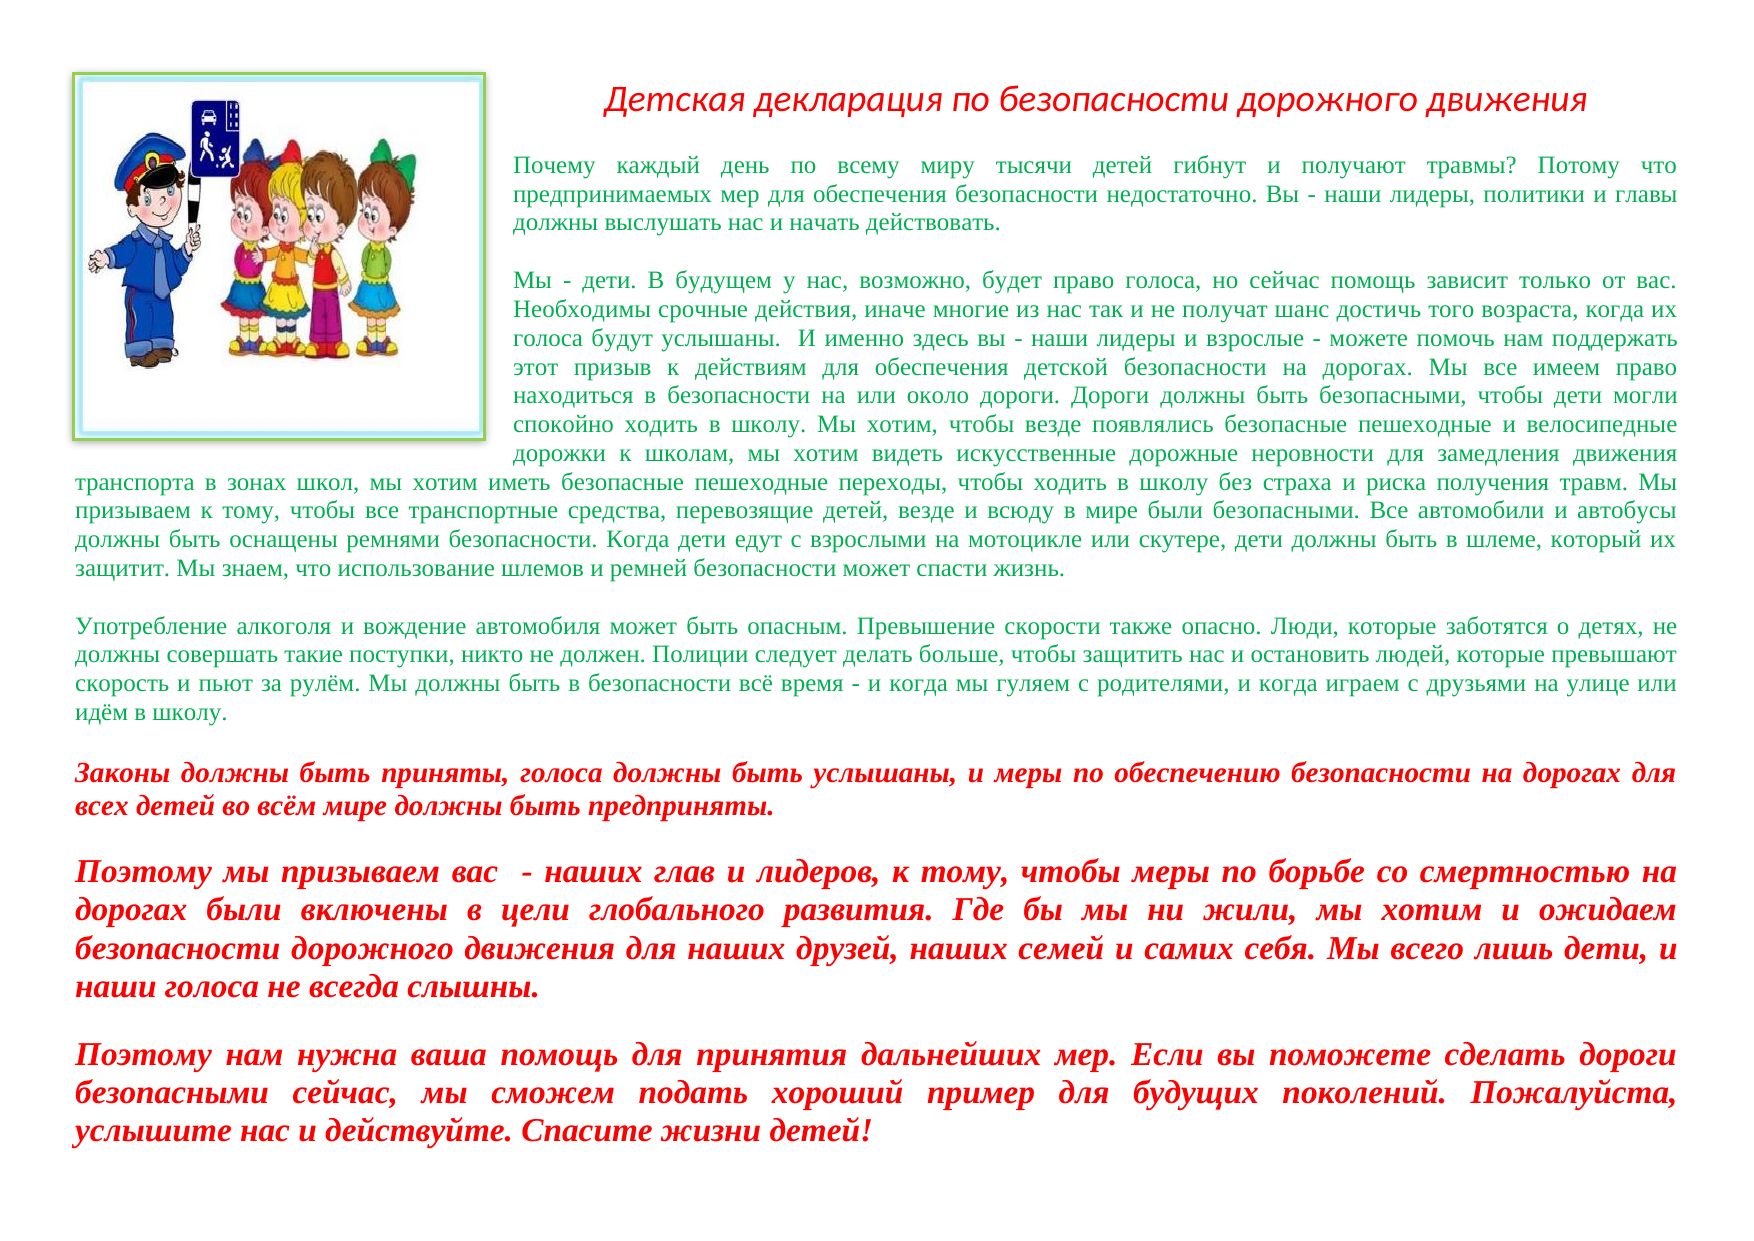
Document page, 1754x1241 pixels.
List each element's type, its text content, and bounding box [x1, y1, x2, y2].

text Употребление алкоголя и вождение автомобиля может быть опасным. Превышение скорости также опасно. Люди, которые заботятся о детях, не должны совершать такие поступки, никто не должен. Полиции следует делать больше, чтобы защитить нас и остановить людей, которые превышают скорость и пьют за рулём. Мы должны быть в безопасности всё время - и когда мы гуляем с родителями, и когда играем с друзьями на улице или идём в школу. [75, 611, 1679, 726]
text Почему каждый день по всему миру тысячи детей гибнут и получают травмы? Потому что предпринимаемых мер для обеспечения безопасности недостаточно. Вы - наши лидеры, политики и главы должны выслушать нас и начать действовать. [491, 150, 1679, 236]
text Поэтому мы призываем вас - наших глав и лидеров, к тому, чтобы меры по борьбе со смертностью на дорогах были включены в цели глобального развития. Где бы мы ни жили, мы хотим и ожидаем безопасности дорожного движения для наших друзей, наших семей и самих себя. Мы всего лишь дети, и наши голоса не всегда слышны. [75, 851, 1679, 1004]
text Поэтому нам нужна ваша помощь для принятия дальнейших мер. Если вы поможете сделать дороги безопасными сейчас, мы сможем подать хороший пример для будущих поколений. Пожалуйста, услышите нас и действуйте. Спасите жизни детей! [75, 1034, 1679, 1149]
picture [75, 75, 483, 438]
text Мы - дети. В будущем у нас, возможно, будет право голоса, но сейчас помощь зависит только от вас. Необходимы срочные действия, иначе многие из нас так и не получат шанс достичь того возраста, когда их голоса будут услышаны. И именно здесь вы - наши лидеры и взрослые - можете помочь нам поддержать этот призыв к действиям для обеспечения детской безопасности на дорогах. Мы все имеем право находиться в безопасности на или около дороги. Дороги должны быть безопасными, чтобы дети могли спокойно ходить в школу. Мы хотим, чтобы везде появлялись безопасные пешеходные и велосипедные дорожки к школам, мы хотим видеть искусственные дорожные неровности для замедления движения транспорта в зонах школ, мы хотим иметь безопасные пешеходные переходы, чтобы ходить в школу без страха и риска получения травм. Мы призываем к тому, чтобы все транспортные средства, перевозящие детей, везде и всюду в мире были безопасными. Все автомобили и автобусы должны быть оснащены ремнями безопасности. Когда дети едут с взрослыми на мотоцикле или скутере, дети должны быть в шлеме, который их защитит. Мы знаем, что использование шлемов и ремней безопасности может спасти жизнь. [75, 265, 1679, 582]
text Законы должны быть приняты, голоса должны быть услышаны, и меры по обеспечению безопасности на дорогах для всех детей во всём мире должны быть предприняты. [75, 755, 1679, 822]
text Детская декларация по безопасности дорожного движения [490, 75, 1679, 121]
